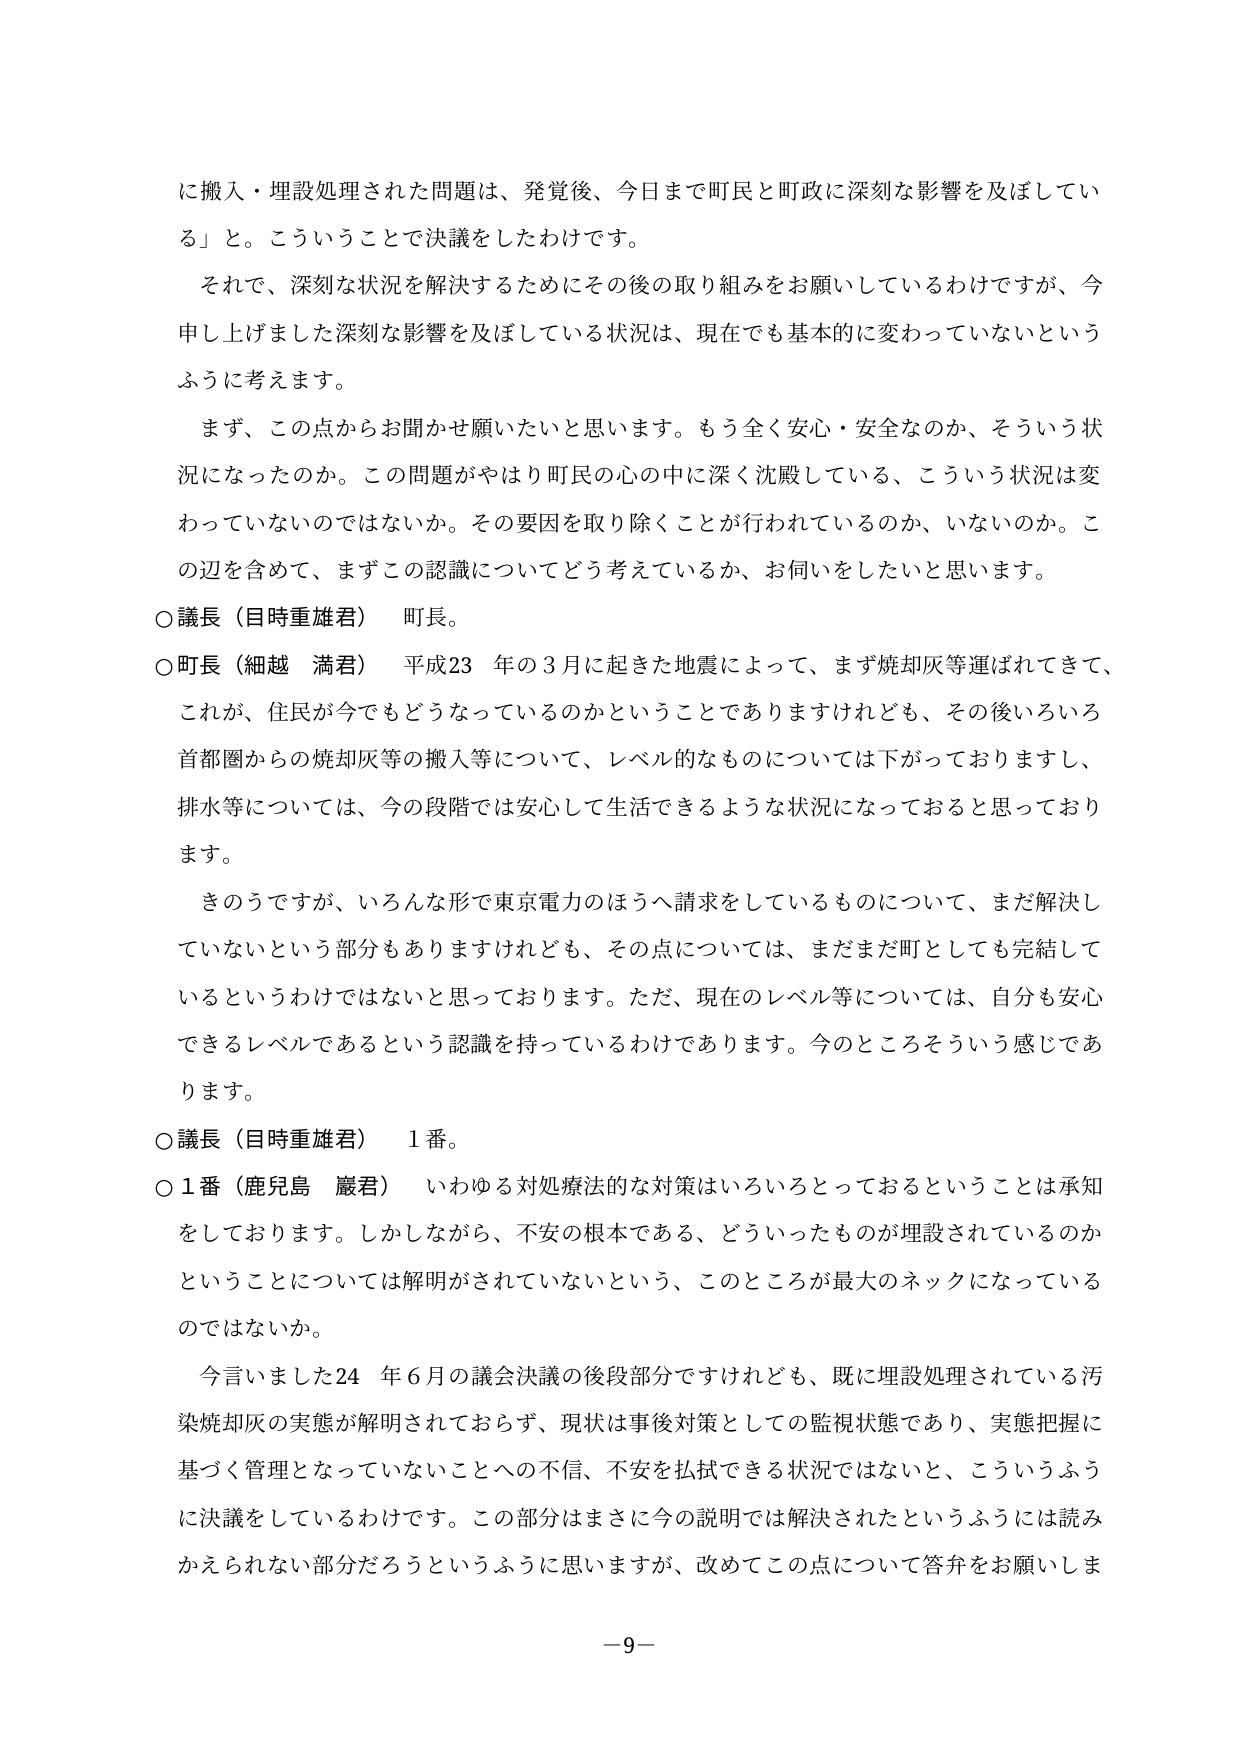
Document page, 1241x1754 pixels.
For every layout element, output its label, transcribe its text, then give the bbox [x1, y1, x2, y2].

text ○町長（細越 満君） 平成23年の３月に起きた地震によって、まず焼却灰等運ばれてきて、これが、住民が今でもどうなっているのかということでありますけれども、その後いろいろ首都圏からの焼却灰等の搬入等について、レベル的なものについては下がっておりますし、排水等については、今の段階では安心して生活できるような状況になっておると思っております。 [154, 640, 1104, 877]
text ○議長（目時重雄君） 町長。 [154, 593, 1104, 640]
text ○議長（目時重雄君） １番。 [154, 1114, 1104, 1161]
text まず、この点からお聞かせ願いたいと思います。もう全く安心・安全なのか、そういう状況になったのか。この問題がやはり町民の心の中に深く沈殿している、こういう状況は変わっていないのではないか。その要因を取り除くことが行われているのか、いないのか。この辺を含めて、まずこの認識についてどう考えているか、お伺いをしたいと思います。 [154, 403, 1104, 593]
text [154, 1351, 1104, 1588]
text きのうですが、いろんな形で東京電力のほうへ請求をしているものについて、まだ解決していないという部分もありますけれども、その点については、まだまだ町としても完結しているというわけではないと思っております。ただ、現在のレベル等については、自分も安心できるレベルであるという認識を持っているわけであります。今のところそういう感じであります。 [154, 877, 1104, 1114]
text ○１番（鹿兒島 巖君） いわゆる対処療法的な対策はいろいろとっておるということは承知をしております。しかしながら、不安の根本である、どういったものが埋設されているのかということについては解明がされていないという、このところが最大のネックになっているのではないか。 [154, 1161, 1104, 1351]
text それで、深刻な状況を解決するためにその後の取り組みをお願いしているわけですが、今申し上げました深刻な影響を及ぼしている状況は、現在でも基本的に変わっていないというふうに考えます。 [154, 261, 1104, 403]
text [154, 166, 1104, 261]
